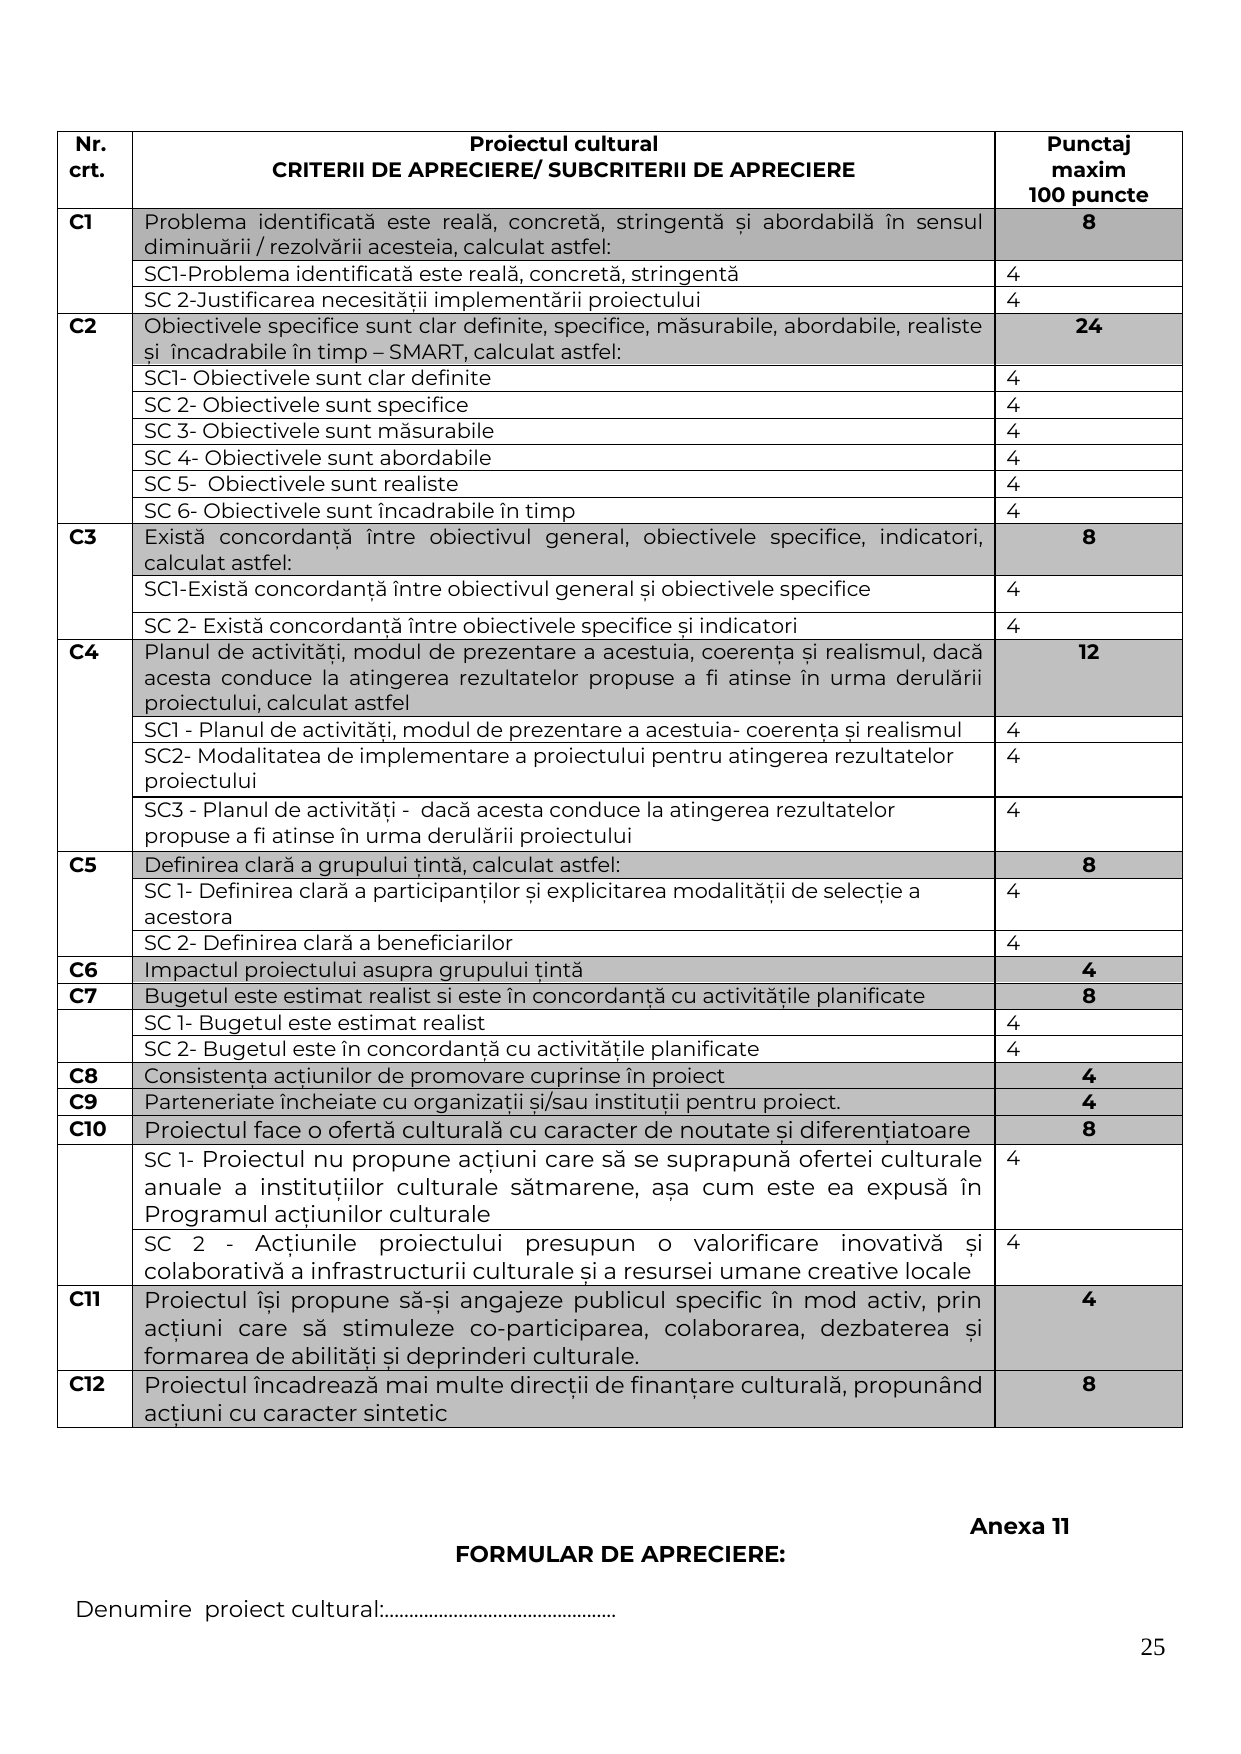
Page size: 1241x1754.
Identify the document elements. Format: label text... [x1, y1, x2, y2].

table_cell 4 [996, 879, 1182, 929]
table_cell 8 [996, 852, 1182, 878]
table_cell SC1-Există concordanţă între obiectivul general şi obiectivele specifice [133, 576, 994, 612]
table_cell C3 [58, 524, 132, 638]
table_cell Consistenţa acţiunilor de promovare cuprinse în proiect [133, 1063, 994, 1088]
table_cell 4 [996, 576, 1182, 612]
table_cell 8 [996, 209, 1182, 260]
table_cell SC1 - Planul de activităţi, modul de prezentare a acestuia- coerenţa şi realismul [133, 717, 994, 742]
table_cell 4 [996, 419, 1182, 444]
table_cell SC2- Modalitatea de implementare a proiectului pentru atingerea rezultatelor proiectului [133, 743, 994, 796]
table_cell 4 [996, 1089, 1182, 1115]
text FORMULAR DE APRECIERE: [75, 1540, 1165, 1568]
table_cell Impactul proiectului asupra grupului ţintă [133, 957, 994, 982]
table_cell C12 [58, 1371, 132, 1427]
table_cell C6 [58, 957, 132, 982]
table_cell 12 [996, 640, 1182, 716]
table_cell [58, 1145, 132, 1285]
table_cell C11 [58, 1286, 132, 1370]
table_cell SC 1- Bugetul este estimat realist [133, 1010, 994, 1035]
table_cell C1 [58, 209, 132, 313]
table_cell Bugetul este estimat realist si este în concordanţă cu activităţile planificate [133, 984, 994, 1009]
table_cell Obiectivele specifice sunt clar definite, specifice, măsurabile, abordabile, realiste şi încadrabile în timp – SMART, calculat astfel: [133, 314, 994, 364]
text Anexa 11 [75, 1512, 1165, 1540]
table_cell 4 [996, 1230, 1182, 1285]
table_cell 4 [996, 498, 1182, 523]
table_cell 4 [996, 1286, 1182, 1370]
table_cell SC 5- Obiectivele sunt realiste [133, 471, 994, 497]
table_cell 8 [996, 524, 1182, 575]
table_cell 4 [996, 613, 1182, 638]
table_cell Proiectul face o ofertă culturală cu caracter de noutate şi diferențiatoare [133, 1116, 994, 1144]
table_cell 4 [996, 798, 1182, 851]
table_cell SC 2- Există concordanţă între obiectivele specifice şi indicatori [133, 613, 994, 638]
table_header Proiectul cultural CRITERII DE APRECIERE/ SUBCRITERII DE APRECIERE [133, 132, 994, 208]
table_cell SC 1- Proiectul nu propune acţiuni care să se suprapună ofertei culturale anuale a instituţiilor culturale sătmarene, aşa cum este ea expusă în Programul acţiunilor culturale [133, 1145, 994, 1228]
table_cell SC 2 - Acţiunile proiectului presupun o valorificare inovativă şi colaborativă a infrastructurii culturale şi a resursei umane creative locale [133, 1230, 994, 1285]
table_cell 4 [996, 1010, 1182, 1035]
table_cell SC3 - Planul de activităţi - dacă acesta conduce la atingerea rezultatelor propuse a fi atinse în urma derulării proiectului [133, 798, 994, 851]
table_cell C5 [58, 852, 132, 956]
table_cell C4 [58, 640, 132, 851]
table_cell Există concordanţă între obiectivul general, obiectivele specifice, indicatori, calculat astfel: [133, 524, 994, 575]
table_cell C7 [58, 984, 132, 1009]
table_cell 4 [996, 717, 1182, 742]
table_cell SC1-Problema identificată este reală, concretă, stringentă [133, 261, 994, 286]
table_cell 4 [996, 957, 1182, 982]
table_cell 24 [996, 314, 1182, 364]
table_cell 4 [996, 366, 1182, 391]
table_cell Proiectul îşi propune să-şi angajeze publicul specific în mod activ, prin acţiuni care să stimuleze co-participarea, colaborarea, dezbaterea şi formarea de abilităţi şi deprinderi culturale. [133, 1286, 994, 1370]
table_cell SC 6- Obiectivele sunt încadrabile în timp [133, 498, 994, 523]
table_cell Planul de activităţi, modul de prezentare a acestuia, coerenţa şi realismul, dacă acesta conduce la atingerea rezultatelor propuse a fi atinse în urma derulării proiectului, calculat astfel [133, 640, 994, 716]
table_cell C8 [58, 1063, 132, 1088]
table_cell 8 [996, 1116, 1182, 1144]
table_cell SC 2- Obiectivele sunt specifice [133, 392, 994, 417]
text Denumire proiect cultural:……………………………………….. [75, 1596, 1165, 1623]
table_cell 8 [996, 984, 1182, 1009]
table_cell SC 1- Definirea clară a participanţilor şi explicitarea modalităţii de selecţie a acestora [133, 879, 994, 929]
table_header Nr. crt. [58, 132, 132, 208]
table_header Punctaj maxim 100 puncte [996, 132, 1182, 208]
table_cell C2 [58, 314, 132, 523]
table_cell 4 [996, 261, 1182, 286]
table_cell Definirea clară a grupului ţintă, calculat astfel: [133, 852, 994, 878]
table_cell SC 3- Obiectivele sunt măsurabile [133, 419, 994, 444]
table_cell 4 [996, 1036, 1182, 1062]
table_cell 4 [996, 931, 1182, 956]
table_cell 4 [996, 392, 1182, 417]
table_cell SC 2-Justificarea necesității implementării proiectului [133, 287, 994, 313]
table_cell SC 4- Obiectivele sunt abordabile [133, 445, 994, 470]
table_cell [58, 1010, 132, 1062]
table_cell SC 2- Bugetul este în concordanţă cu activităţile planificate [133, 1036, 994, 1062]
table_cell 4 [996, 471, 1182, 497]
table_cell C10 [58, 1116, 132, 1144]
table_cell 4 [996, 743, 1182, 796]
table_cell 8 [996, 1371, 1182, 1427]
table_cell 4 [996, 445, 1182, 470]
table_cell Problema identificată este reală, concretă, stringentă şi abordabilă în sensul diminuării / rezolvării acesteia, calculat astfel: [133, 209, 994, 260]
table_cell SC1- Obiectivele sunt clar definite [133, 366, 994, 391]
table_cell 4 [996, 1145, 1182, 1228]
table_cell Parteneriate încheiate cu organizaţii şi/sau instituţii pentru proiect. [133, 1089, 994, 1115]
table_cell C9 [58, 1089, 132, 1115]
table_cell SC 2- Definirea clară a beneficiarilor [133, 931, 994, 956]
table_cell 4 [996, 1063, 1182, 1088]
table_cell Proiectul încadrează mai multe direcții de finanțare culturală, propunând acțiuni cu caracter sintetic [133, 1371, 994, 1427]
table_cell 4 [996, 287, 1182, 313]
